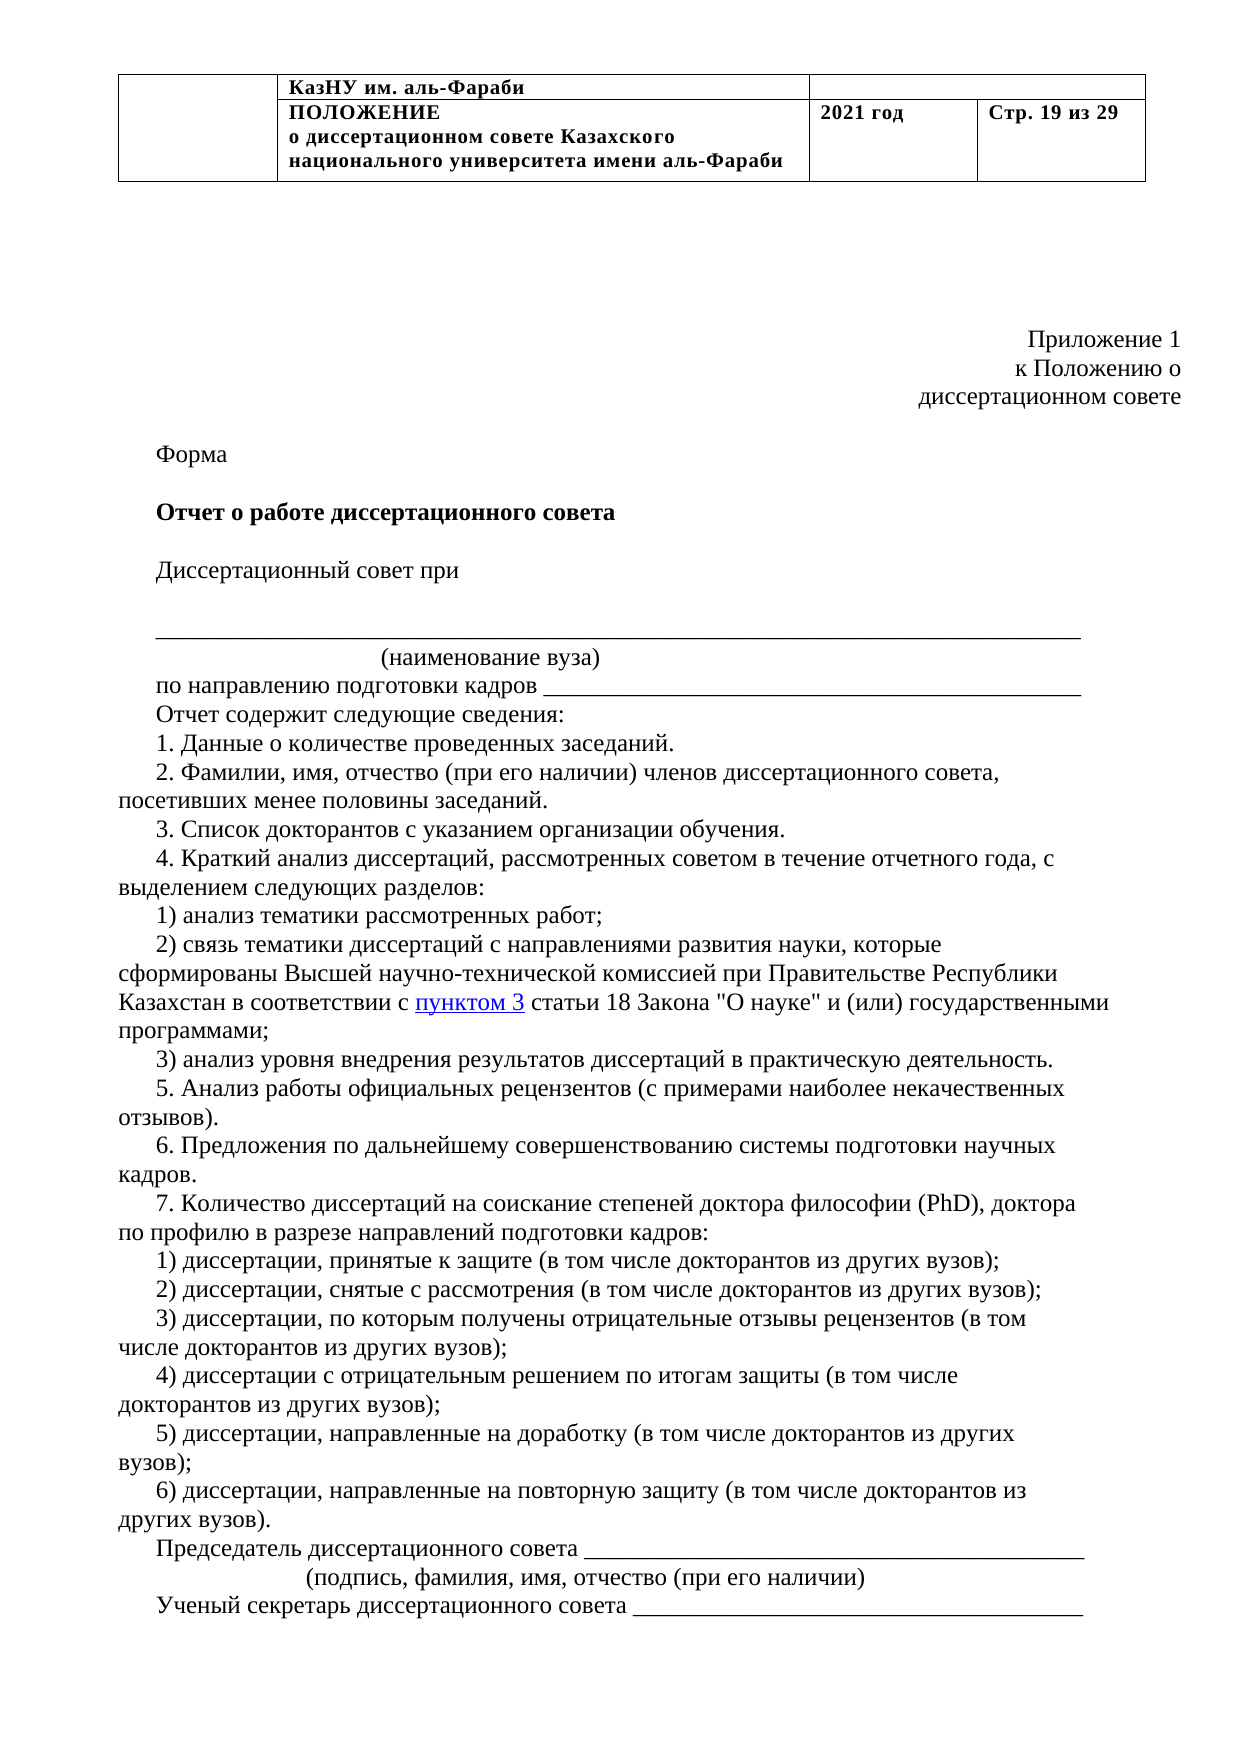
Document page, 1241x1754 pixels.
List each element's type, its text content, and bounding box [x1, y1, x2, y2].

text Форма [118, 439, 1181, 468]
text Приложение 1 к Положению о диссертационном совете [118, 324, 1181, 410]
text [118, 613, 1181, 1619]
text Отчет о работе диссертационного совета [118, 497, 1181, 526]
text Диссертационный совет при [118, 555, 1181, 584]
